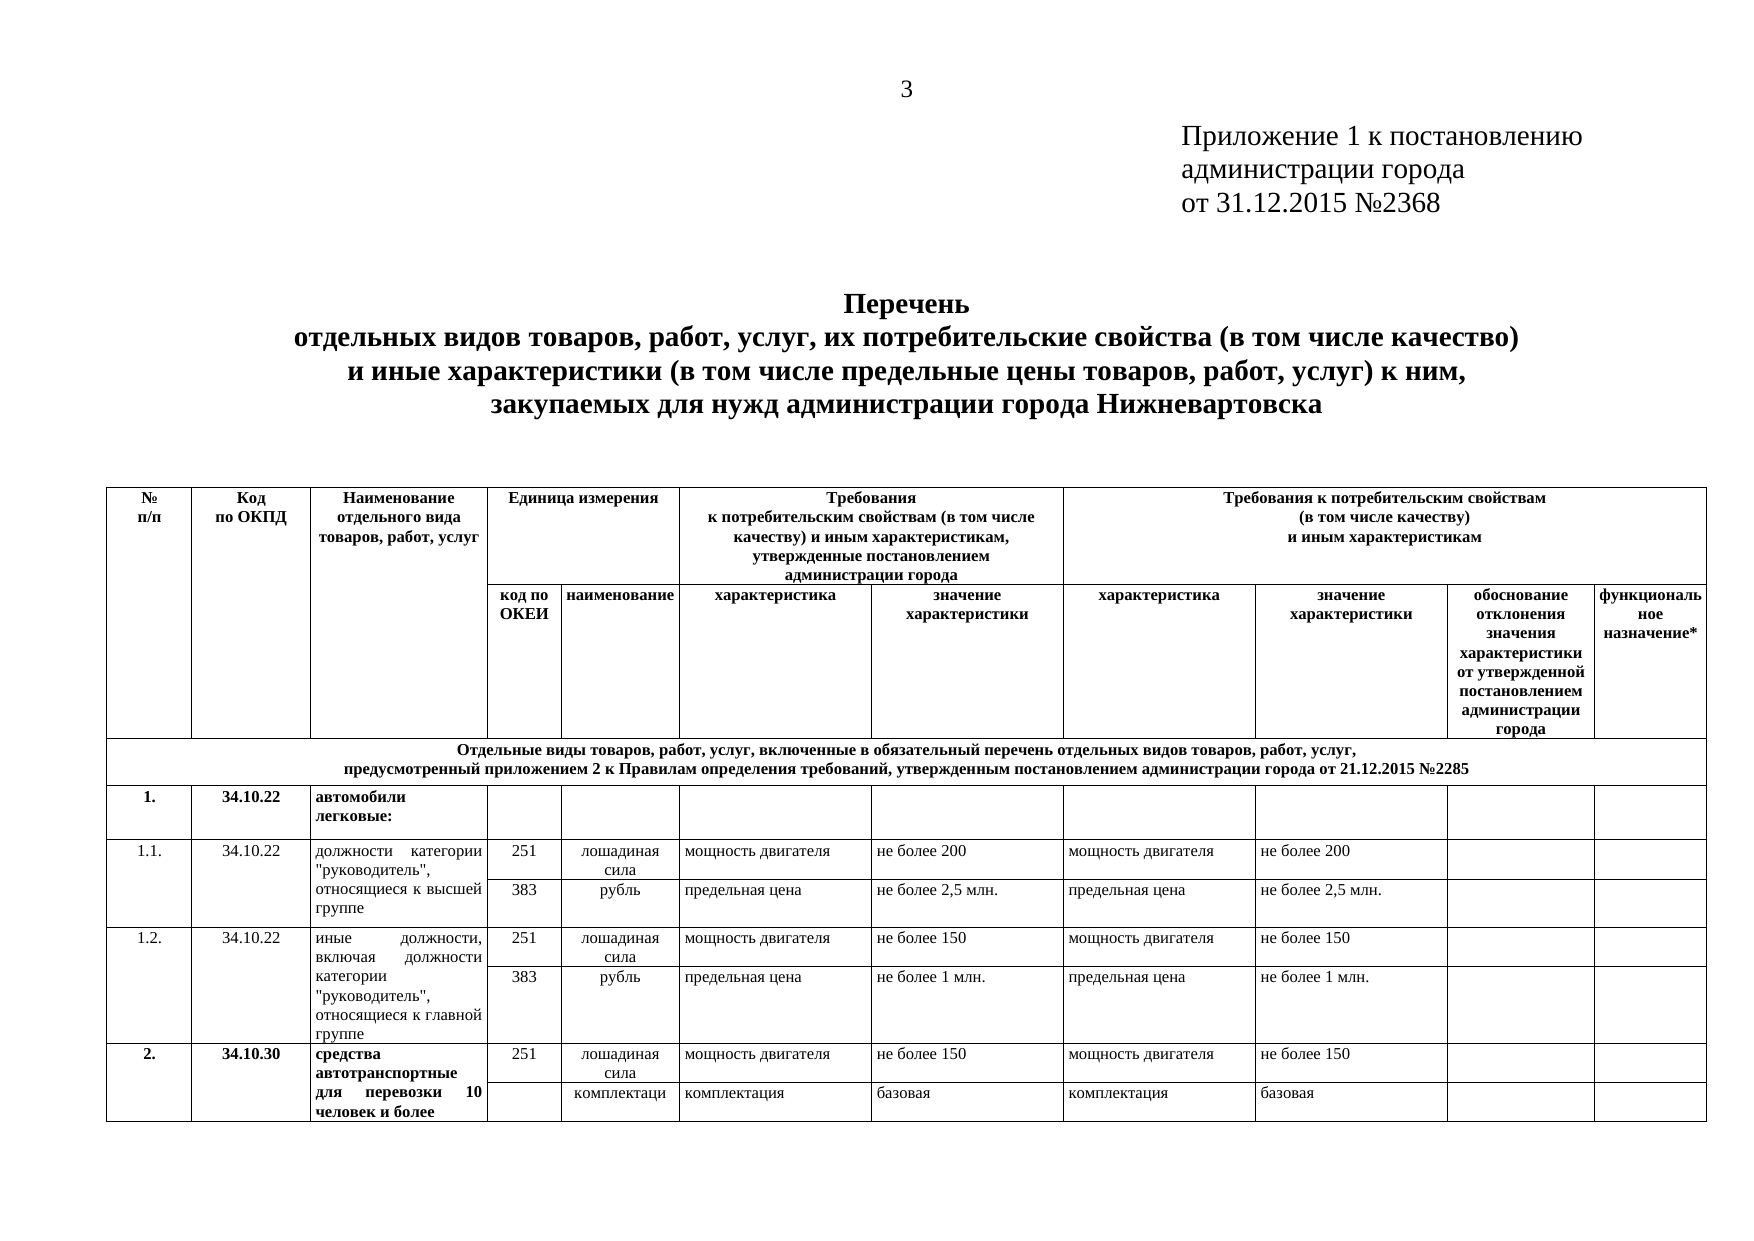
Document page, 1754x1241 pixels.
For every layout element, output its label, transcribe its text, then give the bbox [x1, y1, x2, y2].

table_cell 1.1. [107, 840, 191, 927]
table_cell [872, 786, 1063, 839]
table_cell не более 150 [1256, 1044, 1447, 1082]
table_cell 251 [488, 1044, 561, 1082]
table_cell код по ОКЕИ [488, 585, 561, 738]
table_cell не более 2,5 млн. [872, 880, 1063, 927]
table_cell предельная цена [680, 880, 871, 927]
table_header Требования к потребительским свойствам (в том числе качеству) и иным характеристикам, утвержденные постановлением администрации города [680, 488, 1063, 584]
table_cell [1595, 840, 1706, 879]
table_cell автомобили легковые: [311, 786, 487, 839]
table_header Код по ОКПД [192, 488, 310, 738]
table_cell 251 [488, 840, 561, 879]
table_cell рубль [562, 880, 679, 927]
table_cell предельная цена [1064, 967, 1255, 1043]
table_cell должности категории "руководитель", относящиеся к высшей группе [311, 840, 487, 927]
text Приложение 1 к постановлению [118, 118, 1695, 152]
table_cell значение характеристики [872, 585, 1063, 738]
table_cell 34.10.22 [192, 928, 310, 1043]
table_cell не более 200 [872, 840, 1063, 879]
table_cell [1595, 928, 1706, 966]
table_cell значение характеристики [1256, 585, 1447, 738]
table_header Единица измерения [488, 488, 679, 584]
table_cell [1595, 880, 1706, 927]
text и иные характеристики (в том числе предельные цены товаров, работ, услуг) к ним, [118, 353, 1695, 386]
table_cell [1595, 967, 1706, 1043]
text администрации города [118, 152, 1695, 185]
table_cell не более 1 млн. [872, 967, 1063, 1043]
table_cell [488, 786, 561, 839]
table_cell Отдельные виды товаров, работ, услуг, включенные в обязательный перечень отдельных видов товаров, работ, услуг, предусмотренный приложением 2 к Правилам определения требований, утвержденным постановлением администрации города от 21.12.2015 №2285 [107, 739, 1706, 785]
table_cell лошадиная сила [562, 1044, 679, 1082]
table_cell предельная цена [1064, 880, 1255, 927]
table_cell 34.10.30 [192, 1044, 310, 1121]
table_cell наименование [562, 585, 679, 738]
table_cell [488, 1083, 561, 1121]
text Перечень [118, 286, 1695, 319]
table_cell комплектация [1064, 1083, 1255, 1121]
table_cell комплектация [680, 1083, 871, 1121]
table_cell функциональное назначение* [1595, 585, 1706, 738]
table_header № п/п [107, 488, 191, 738]
text закупаемых для нужд администрации города Нижневартовска [118, 386, 1695, 420]
table_cell 383 [488, 880, 561, 927]
table_cell [1448, 840, 1594, 879]
table_cell не более 150 [872, 928, 1063, 966]
table_cell рубль [562, 967, 679, 1043]
table_cell иные должности, включая должности категории "руководитель", относящиеся к главной группе [311, 928, 487, 1043]
table_cell 34.10.22 [192, 786, 310, 839]
text отдельных видов товаров, работ, услуг, их потребительские свойства (в том числе качество) [118, 319, 1695, 353]
table_cell 383 [488, 967, 561, 1043]
table_cell мощность двигателя [1064, 1044, 1255, 1082]
table_cell мощность двигателя [1064, 840, 1255, 879]
table_header Наименование отдельного вида товаров, работ, услуг [311, 488, 487, 738]
table_header Требования к потребительским свойствам (в том числе качеству) и иным характеристикам [1064, 488, 1706, 584]
table_cell комплектация [562, 1083, 679, 1121]
table_cell 1.2. [107, 928, 191, 1043]
table_cell [1064, 786, 1255, 839]
table_cell мощность двигателя [680, 840, 871, 879]
table_cell [1448, 1083, 1594, 1121]
table_cell лошадиная сила [562, 928, 679, 966]
table_cell 34.10.22 [192, 840, 310, 927]
table_cell [1256, 786, 1447, 839]
table_cell [1448, 880, 1594, 927]
table_cell базовая [872, 1083, 1063, 1121]
table_cell не более 200 [1256, 840, 1447, 879]
table_cell не более 150 [1256, 928, 1447, 966]
table_cell 2. [107, 1044, 191, 1121]
table_cell обоснование отклонения значения характеристики от утвержденной постановлением администрации города [1448, 585, 1594, 738]
table_cell лошадиная сила [562, 840, 679, 879]
table_cell характеристика [680, 585, 871, 738]
text от 31.12.2015 №2368 [118, 185, 1695, 219]
table_cell [1595, 1044, 1706, 1082]
table_cell мощность двигателя [1064, 928, 1255, 966]
table_cell [1448, 786, 1594, 839]
table_cell [562, 786, 679, 839]
table_cell средства автотранспортные для перевозки 10 человек и более [311, 1044, 487, 1121]
table_cell [1448, 967, 1594, 1043]
table_cell [1448, 928, 1594, 966]
table_cell 251 [488, 928, 561, 966]
table_cell [1448, 1044, 1594, 1082]
table_cell не более 2,5 млн. [1256, 880, 1447, 927]
table_cell не более 150 [872, 1044, 1063, 1082]
table_cell [1595, 1083, 1706, 1121]
table_cell мощность двигателя [680, 928, 871, 966]
table_cell 1. [107, 786, 191, 839]
table_cell [1595, 786, 1706, 839]
table_cell [680, 786, 871, 839]
table_cell мощность двигателя [680, 1044, 871, 1082]
table_cell не более 1 млн. [1256, 967, 1447, 1043]
table_cell предельная цена [680, 967, 871, 1043]
table_cell базовая [1256, 1083, 1447, 1121]
table_cell характеристика [1064, 585, 1255, 738]
